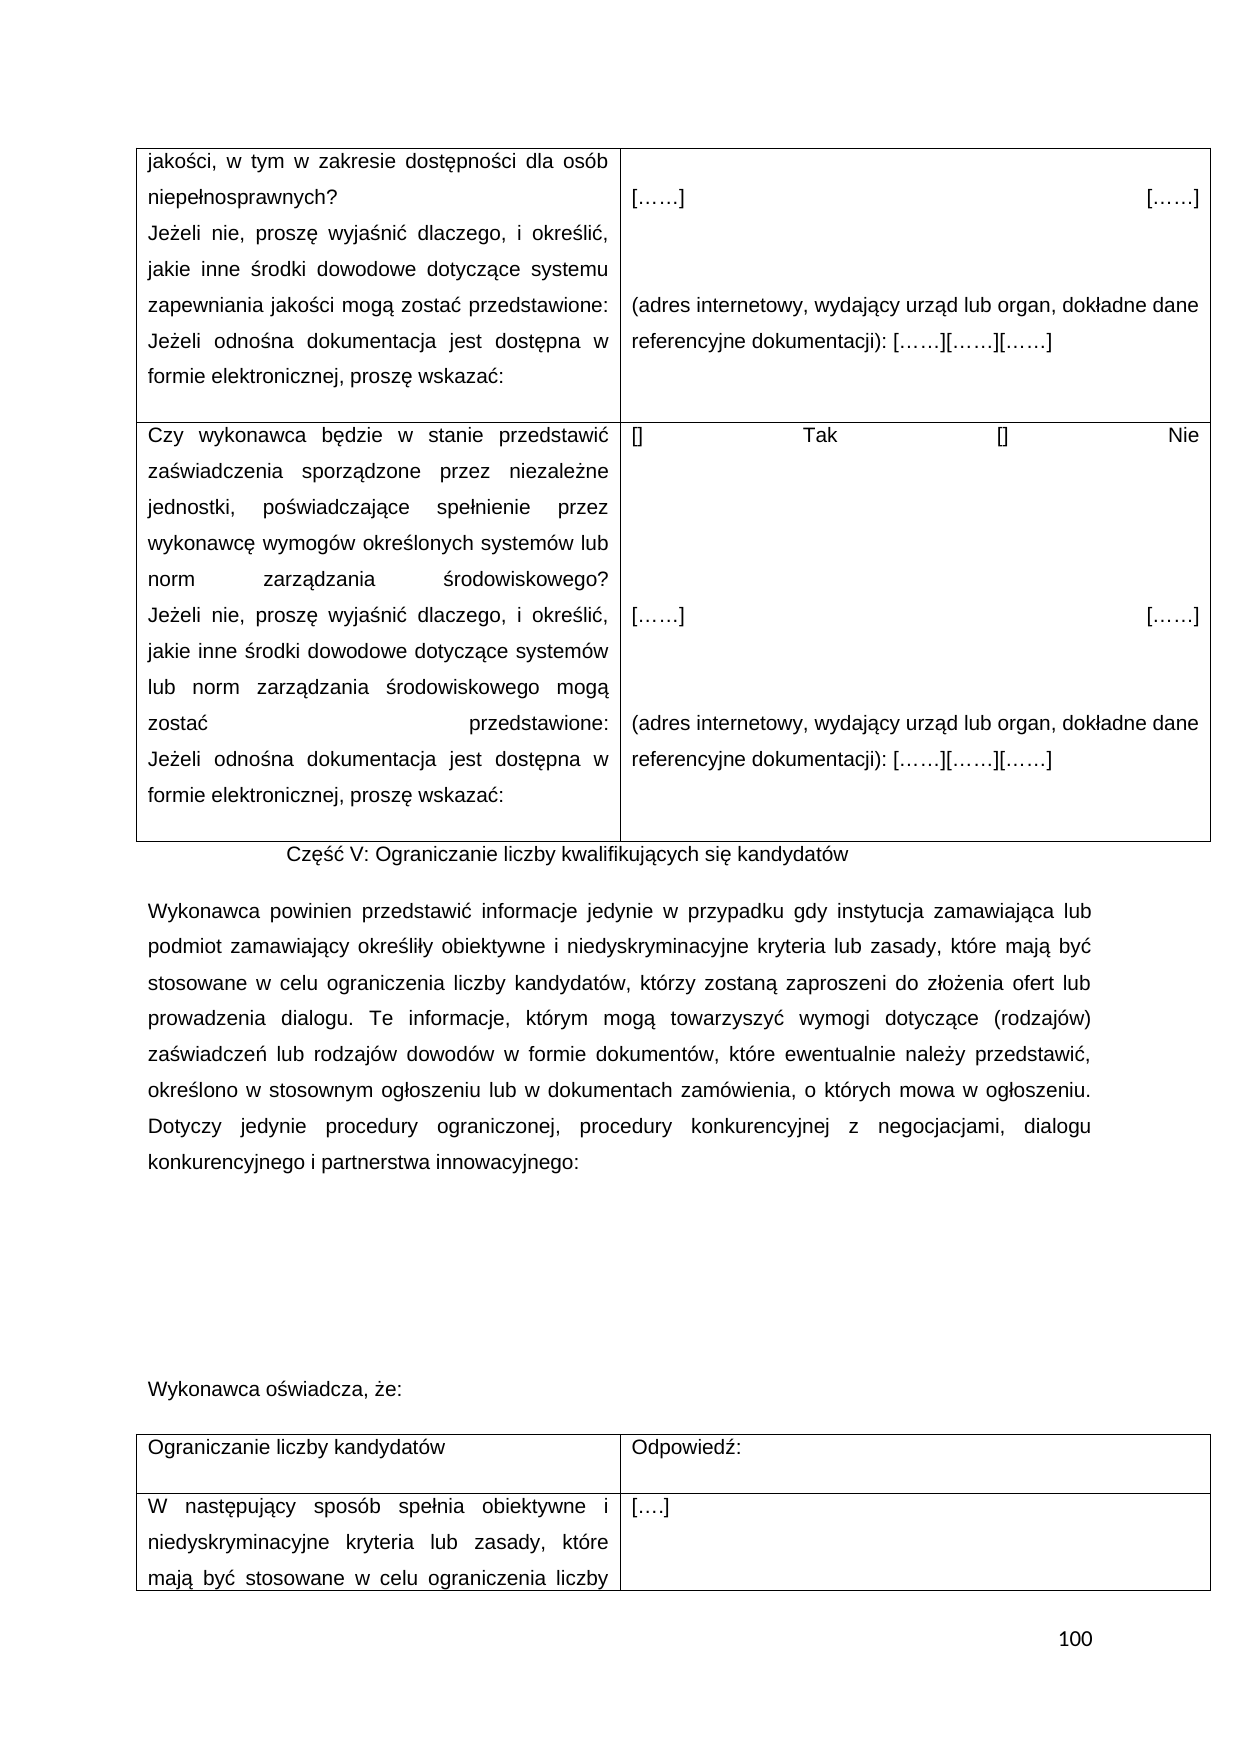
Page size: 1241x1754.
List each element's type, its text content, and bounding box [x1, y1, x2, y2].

table_header Odpowiedź: [621, 1435, 1210, 1493]
text Wykonawca powinien przedstawić informacje jedynie w przypadku gdy instytucja zamawiająca lub podmiot zamawiający określiły obiektywne i niedyskryminacyjne kryteria lub zasady, które mają być stosowane w celu ograniczenia liczby kandydatów, którzy zostaną zaproszeni do złożenia ofert lub prowadzenia dialogu. Te informacje, którym mogą towarzyszyć wymogi dotyczące (rodzajów) zaświadczeń lub rodzajów dowodów w formie dokumentów, które ewentualnie należy przedstawić, określono w stosownym ogłoszeniu lub w dokumentach zamówienia, o których mowa w ogłoszeniu. Dotyczy jedynie procedury ograniczonej, procedury konkurencyjnej z negocjacjami, dialogu konkurencyjnego i partnerstwa innowacyjnego: [148, 898, 1092, 1174]
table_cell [137, 1494, 620, 1590]
text Część V: Ograniczanie liczby kwalifikujących się kandydatów [148, 842, 1092, 866]
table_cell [621, 1494, 1210, 1590]
table_cell Czy wykonawca będzie w stanie przedstawić zaświadczenia sporządzone przez niezależne jednostki, poświadczające spełnienie przez wykonawcę wymogów określonych systemów lub norm zarządzania środowiskowego? Jeżeli nie, proszę wyjaśnić dlaczego, i określić, jakie inne środki dowodowe dotyczące systemów lub norm zarządzania środowiskowego mogą zostać przedstawione: Jeżeli odnośna dokumentacja jest dostępna w formie elektronicznej, proszę wskazać: [137, 423, 620, 841]
table_cell [] Tak [] Nie [……] [……] (adres internetowy, wydający urząd lub organ, dokładne dane referencyjne dokumentacji): [……][……][……] [621, 423, 1210, 841]
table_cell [621, 149, 1210, 422]
table_header Ograniczanie liczby kandydatów [137, 1435, 620, 1493]
text Wykonawca oświadcza, że: [148, 1377, 1092, 1401]
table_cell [137, 149, 620, 422]
